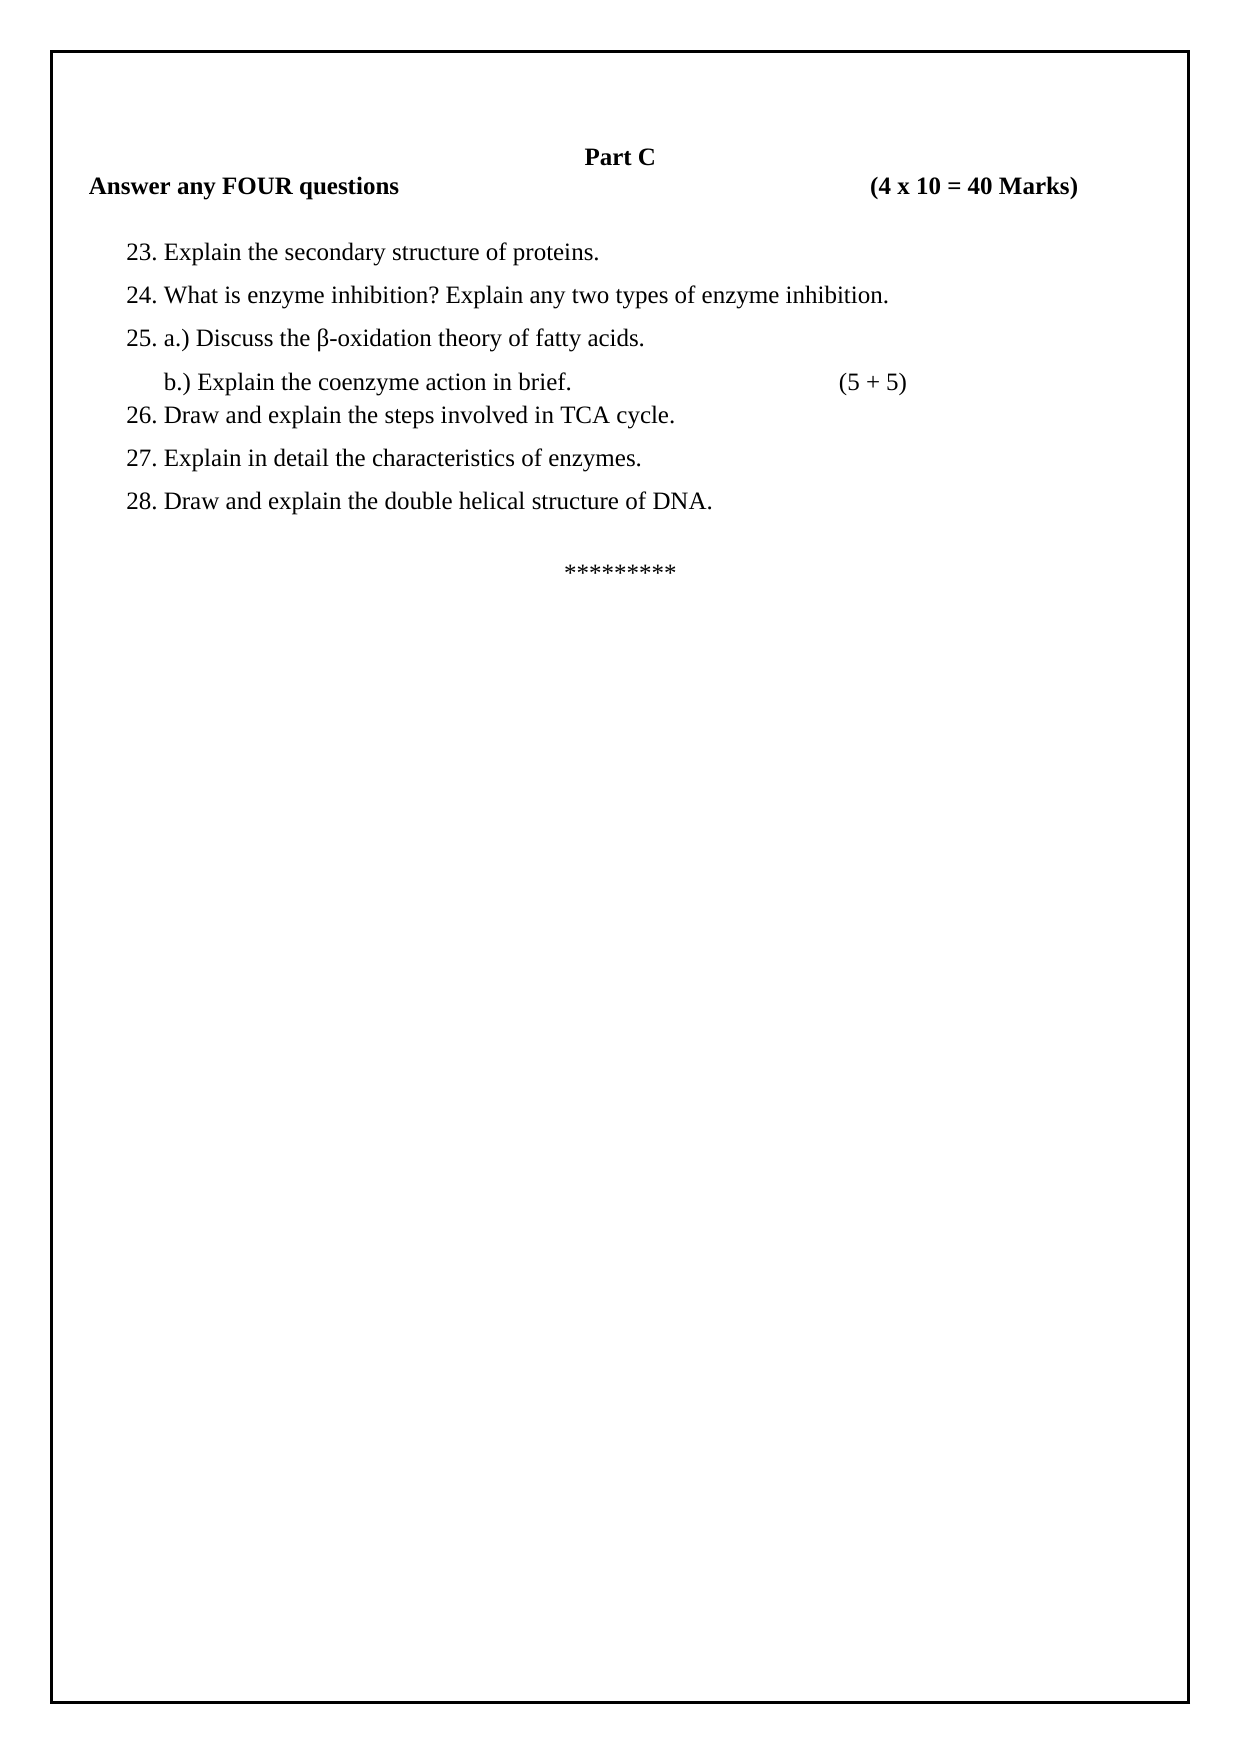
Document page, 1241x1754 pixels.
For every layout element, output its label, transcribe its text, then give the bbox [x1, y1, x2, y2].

list Draw and explain the steps involved in TCA cycle. [126, 400, 1152, 428]
list What is enzyme inhibition? Explain any two types of enzyme inhibition. [126, 280, 1152, 309]
list b.) Explain the coenzyme action in brief. (5 + 5) [164, 367, 1152, 395]
list a.) Discuss the β-oxidation theory of fatty acids. [126, 323, 1152, 352]
list Answer any FOUR questions (4 x 10 = 40 Marks) [89, 171, 1152, 200]
list Draw and explain the double helical structure of DNA. [126, 486, 1152, 515]
text Part C [89, 142, 1152, 171]
list Explain the secondary structure of proteins. [126, 237, 1152, 266]
list Explain in detail the characteristics of enzymes. [126, 443, 1152, 472]
text ********* [89, 558, 1152, 587]
